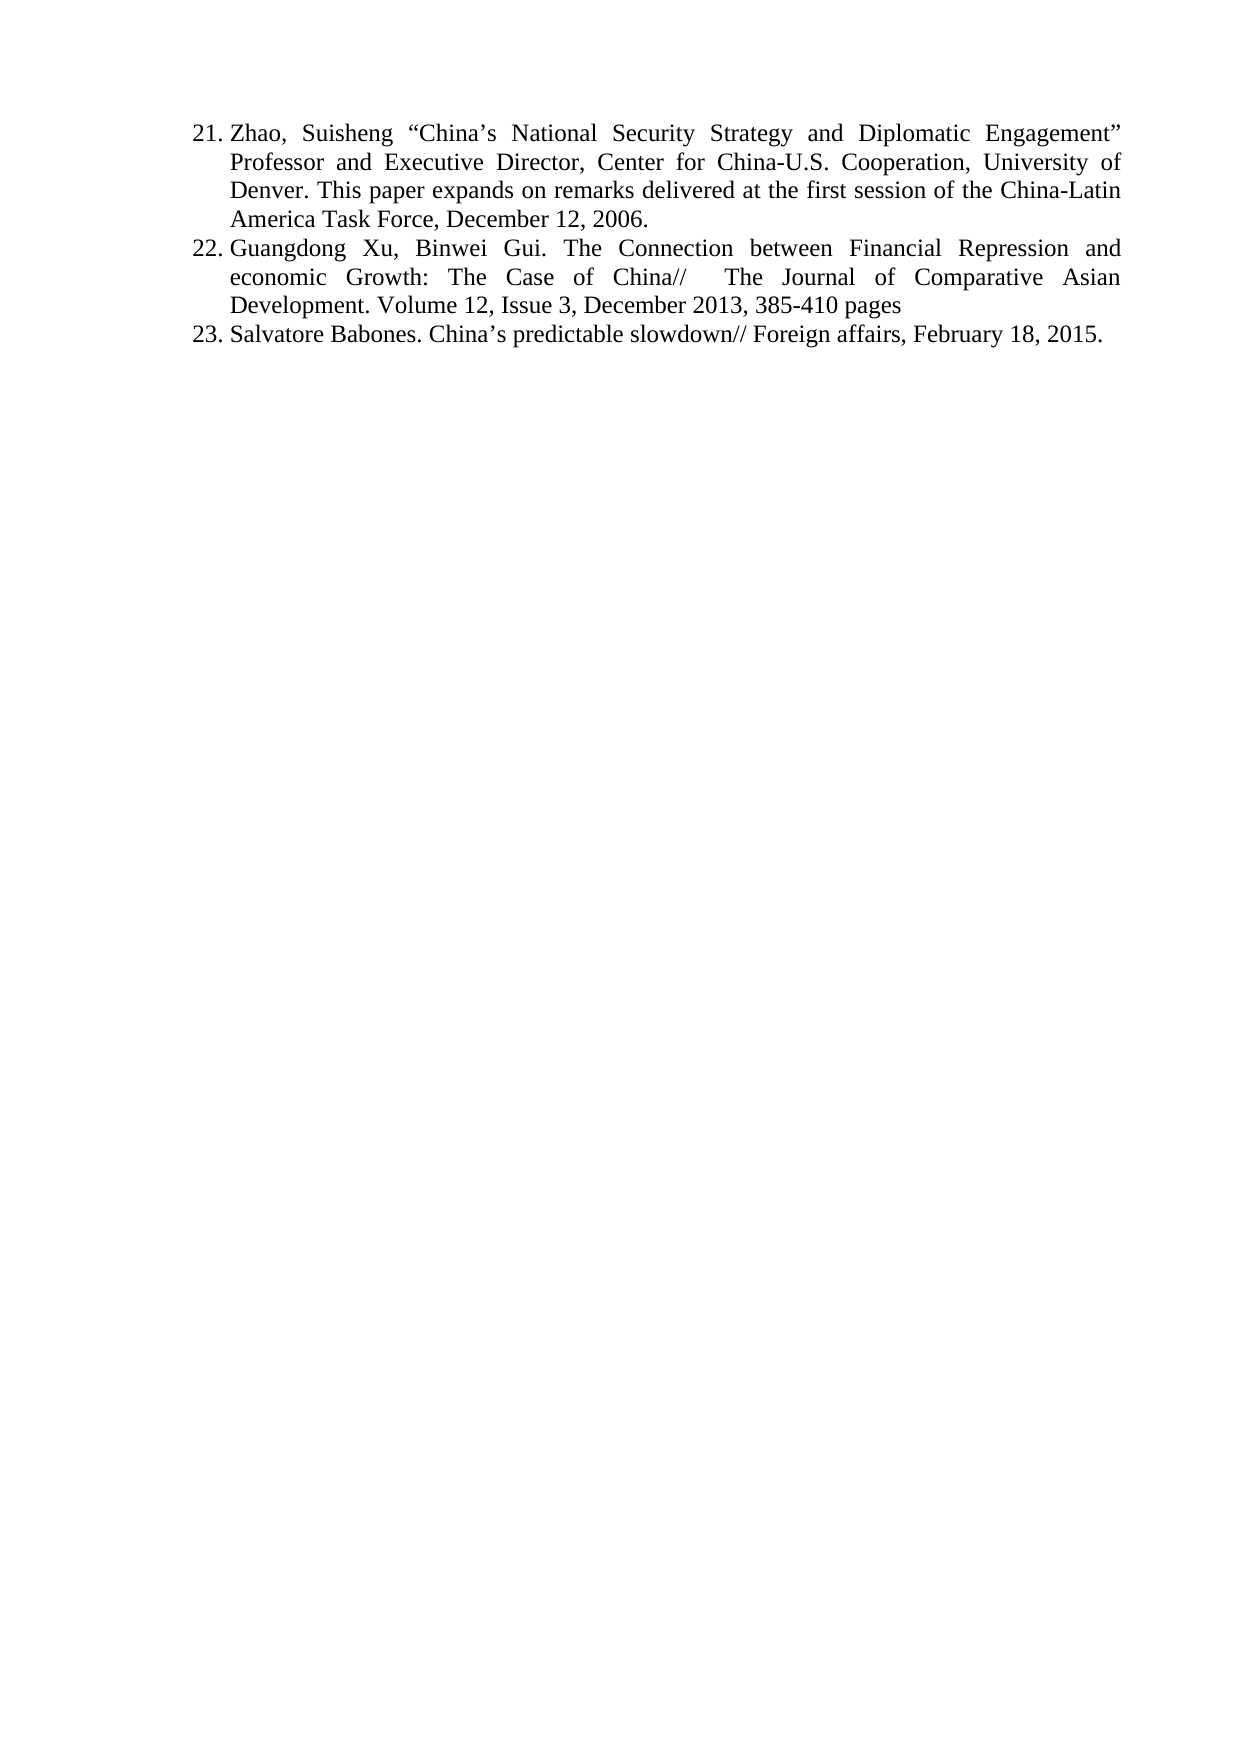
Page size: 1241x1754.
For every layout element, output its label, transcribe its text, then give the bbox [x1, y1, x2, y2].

list Salvatore Babones. China’s predictable slowdown// Foreign affairs, February 18, 2015. [192, 319, 1122, 348]
list Guangdong Xu, Binwei Gui. The Connection between Financial Repression and economic Growth: The Case of China// The Journal of Comparative Asian Development. Volume 12, Issue 3, December 2013, 385-410 pages [192, 233, 1122, 319]
list Zhao, Suisheng “China’s National Security Strategy and Diplomatic Engagement” Professor and Executive Director, Center for China-U.S. Cooperation, University of Denver. This paper expands on remarks delivered at the first session of the China-Latin America Task Force, December 12, 2006. [192, 118, 1122, 233]
